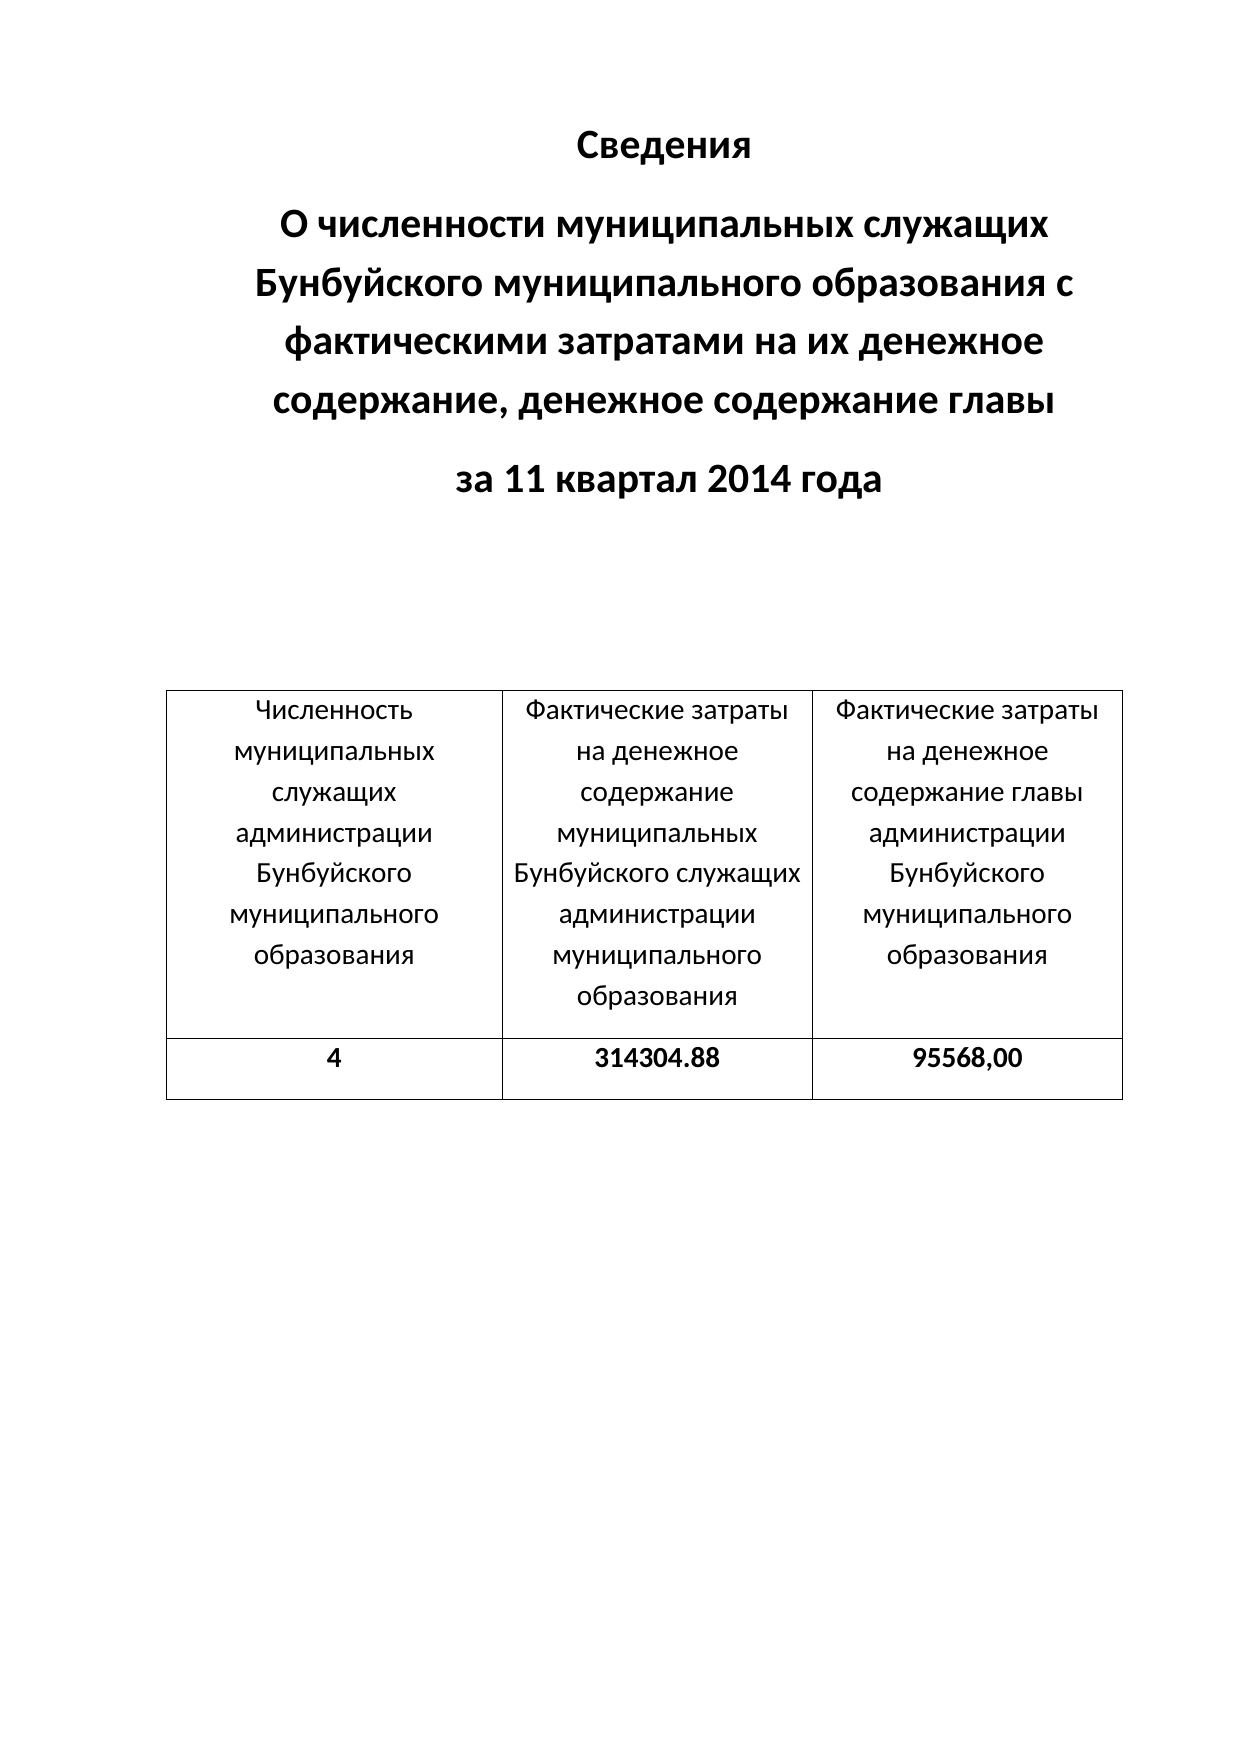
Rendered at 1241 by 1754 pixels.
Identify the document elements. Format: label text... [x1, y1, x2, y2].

text за 11 квартал 2014 года [177, 452, 1152, 503]
table_header Численность муниципальных служащих администрации Бунбуйского муниципального образования [167, 691, 502, 1038]
text Сведения [177, 118, 1152, 169]
table_header Фактические затраты на денежное содержание главы администрации Бунбуйского муниципального образования [813, 691, 1122, 1038]
table_cell 314304.88 [503, 1039, 812, 1099]
text О численности муниципальных служащих Бунбуйского муниципального образования с фактическими затратами на их денежное содержание, денежное содержание главы [177, 197, 1152, 423]
table_header Фактические затраты на денежное содержание муниципальных Бунбуйского служащих администрации муниципального образования [503, 691, 812, 1038]
table_cell 4 [167, 1039, 502, 1099]
table_cell 95568,00 [813, 1039, 1122, 1099]
